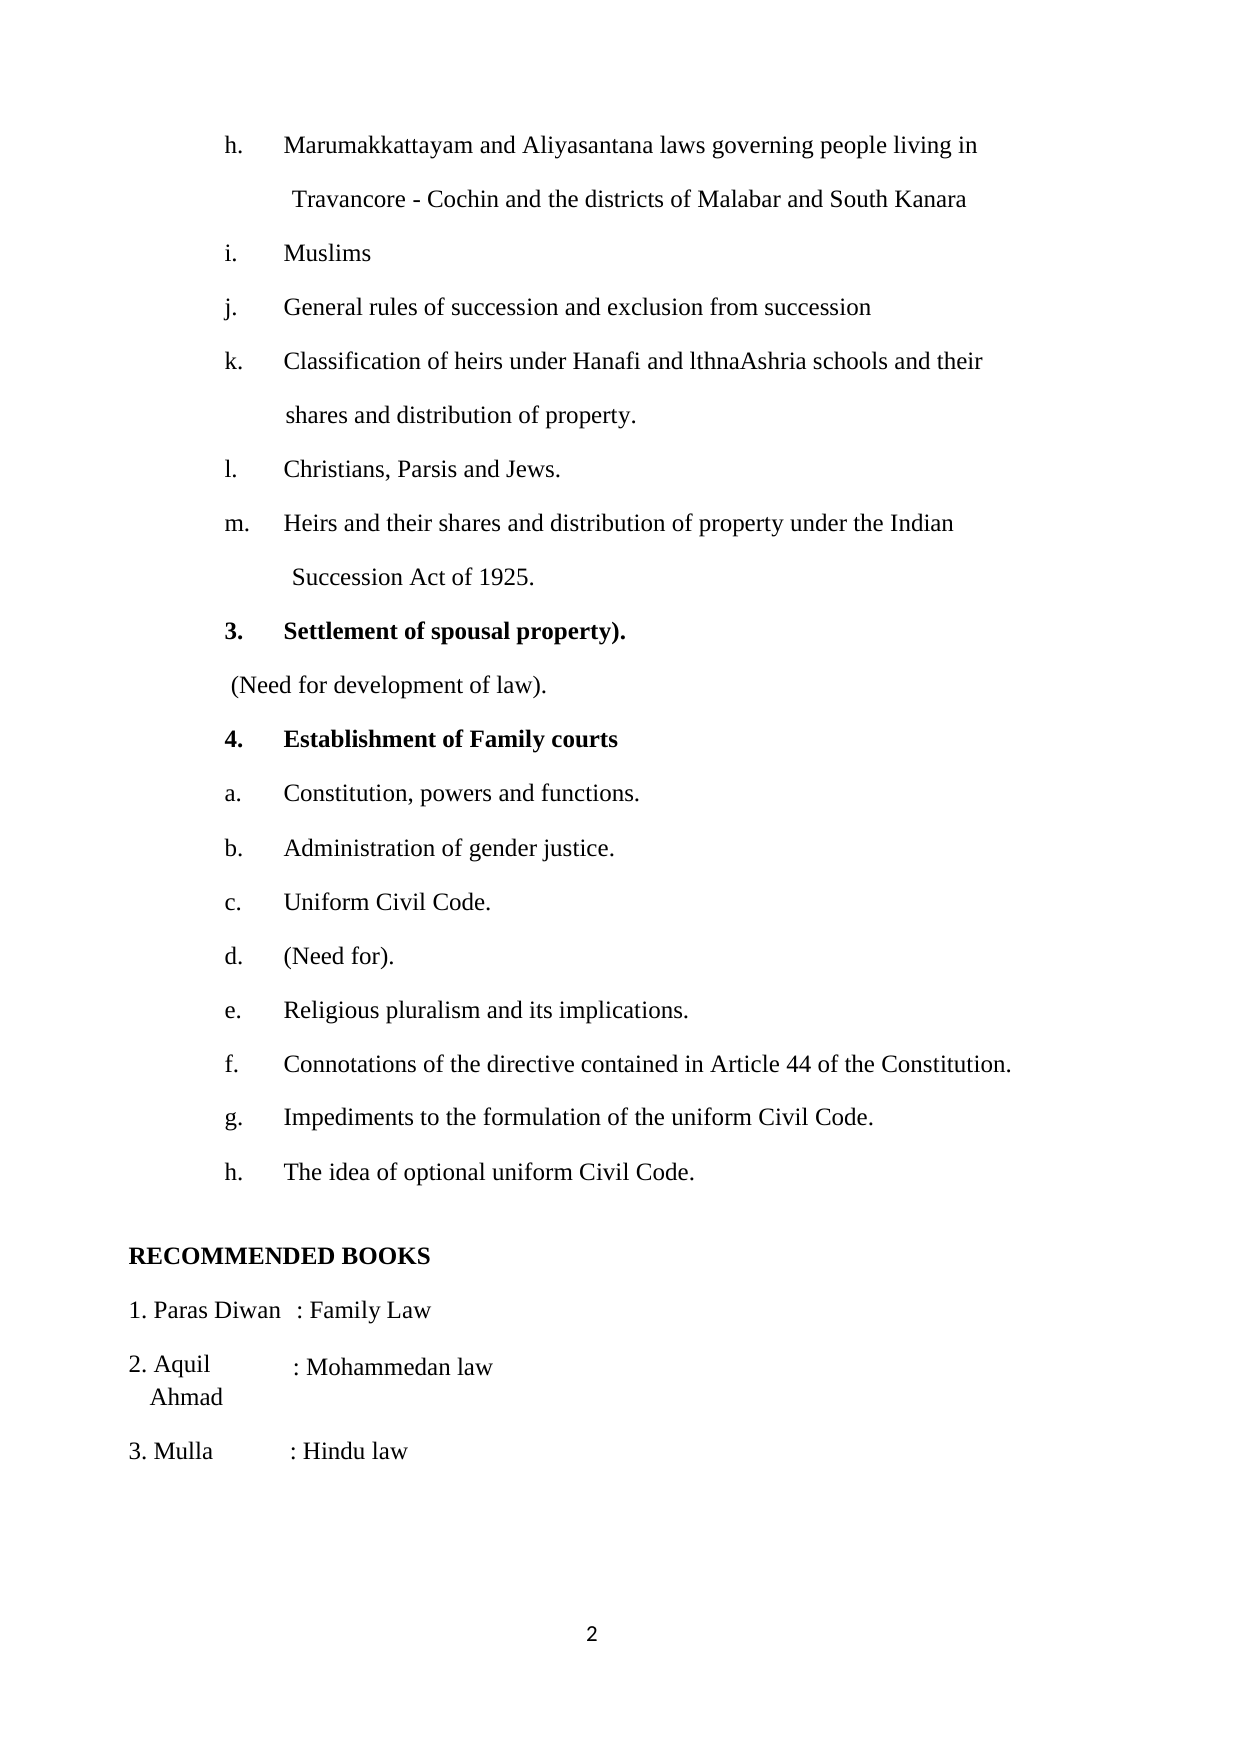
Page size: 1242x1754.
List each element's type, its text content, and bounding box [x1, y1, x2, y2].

text 4. Establishment of Family courts [224, 724, 1061, 753]
text b. Administration of gender justice. c. Uniform Civil Code. [224, 833, 623, 915]
text k. Classification of heirs under Hanafi and lthnaAshria schools and their shares and distribution of property. [224, 346, 991, 429]
text f. Connotations of the directive contained in Article 44 of the Constitution. g. Impediments to the formulation of the uniform Civil Code. [224, 1049, 1020, 1131]
text j. General rules of succession and exclusion from succession [224, 292, 1077, 321]
text h. The idea of optional uniform Civil Code. [224, 1157, 1077, 1186]
text a. Constitution, powers and functions. [224, 778, 1061, 807]
text l. Christians, Parsis and Jews. [224, 454, 1077, 483]
text e. Religious pluralism and its implications. [224, 995, 1077, 1024]
text : Mohammedan law [272, 1352, 1077, 1381]
text Succession Act of 1925. [292, 562, 1077, 591]
text RECOMMENDED BOOKS [128, 1227, 860, 1270]
text d. (Need for). [224, 941, 1077, 970]
text (Need for development of law). [224, 670, 1069, 698]
text m. Heirs and their shares and distribution of property under the Indian [224, 508, 1077, 537]
text 3. Mulla : Hindu law [128, 1436, 1077, 1464]
text h. Marumakkattayam and Aliyasantana laws governing people living in [224, 130, 1077, 159]
text 2. Aquil [128, 1349, 225, 1377]
text 3. Settlement of spousal property). [224, 616, 1069, 645]
text Travancore - Cochin and the districts of Malabar and South Kanara i. Muslims [224, 184, 972, 266]
text Ahmad [149, 1382, 231, 1410]
text 1. Paras Diwan : Family Law [128, 1295, 1077, 1323]
